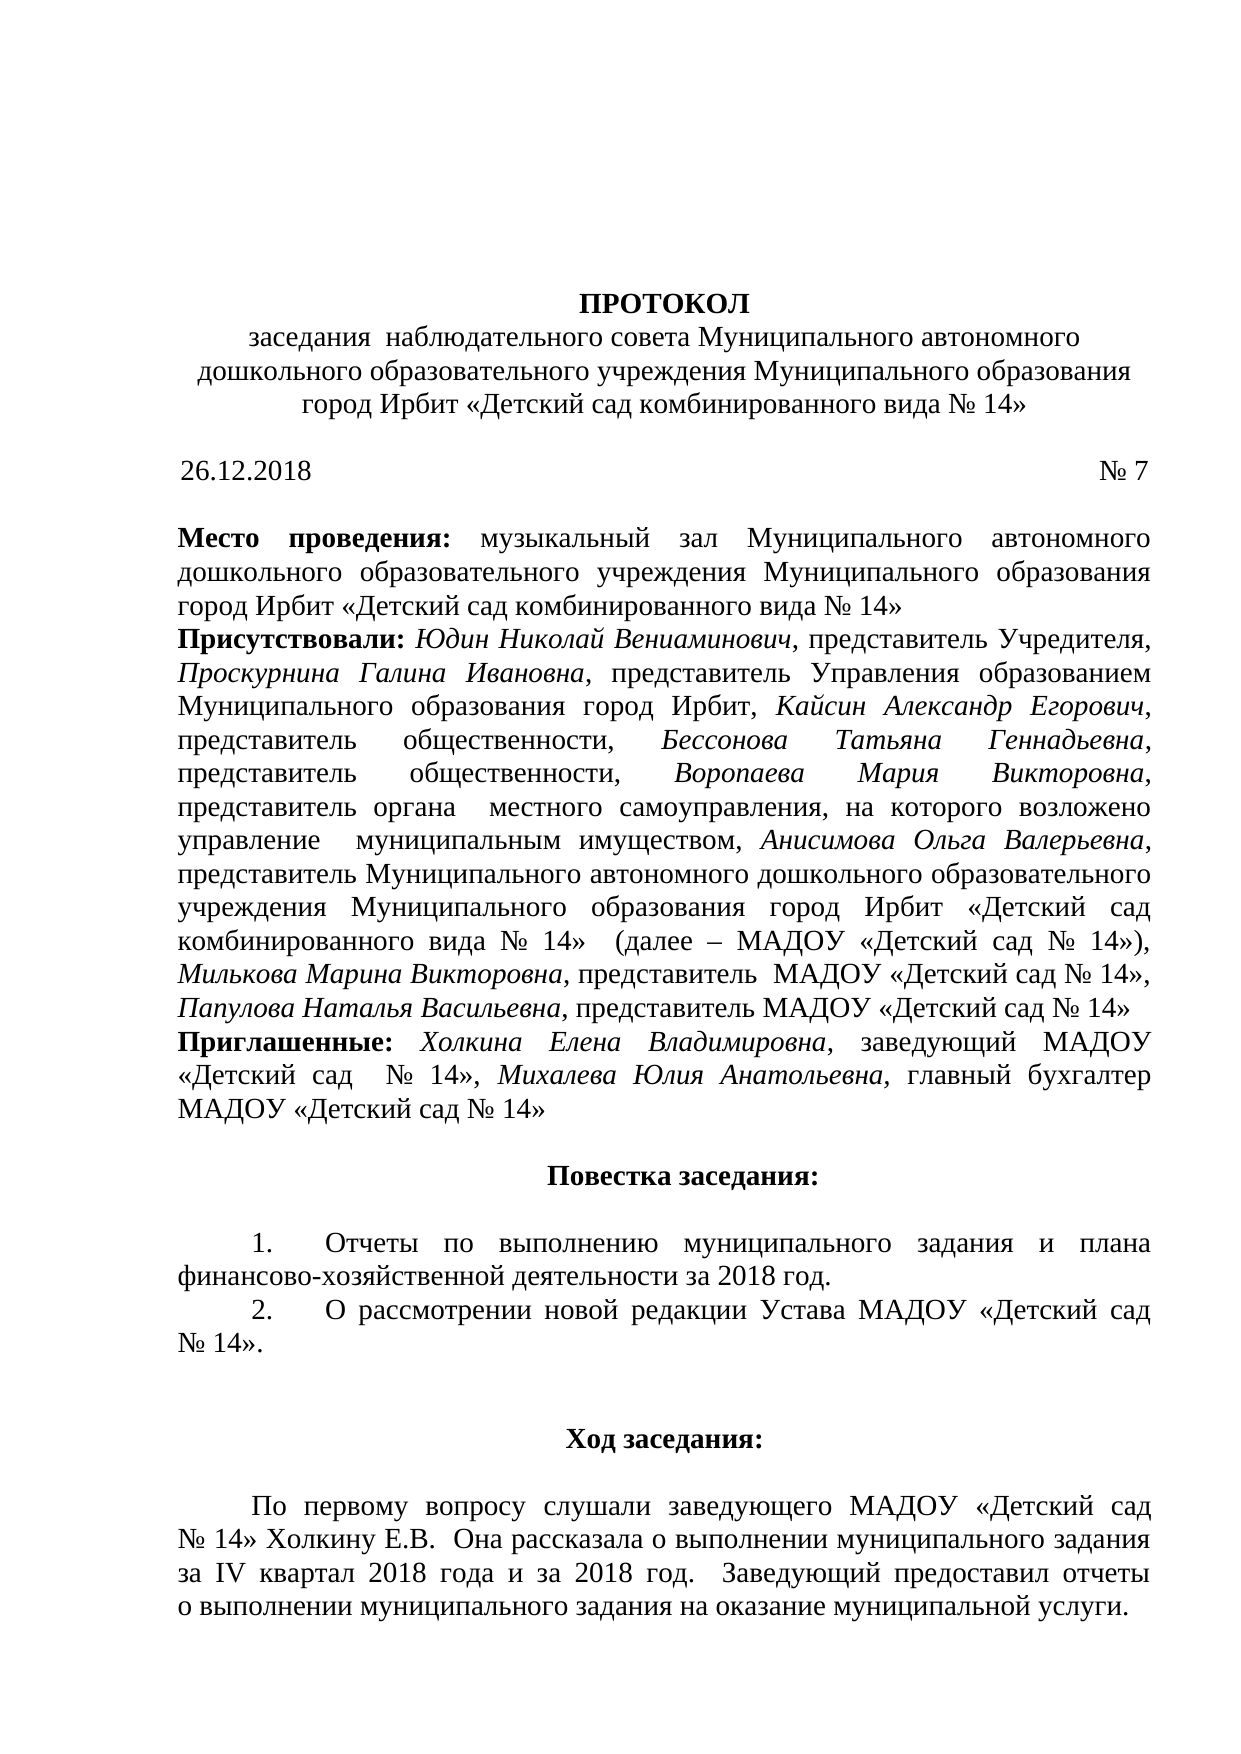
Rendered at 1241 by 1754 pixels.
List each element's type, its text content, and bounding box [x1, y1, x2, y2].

text По первому вопросу слушали заведующего МАДОУ «Детский сад № 14» Холкину Е.В. Она рассказала о выполнении муниципального задания за IV квартал 2018 года и за 2018 год. Заведующий предоставил отчеты о выполнении муниципального задания на оказание муниципальной услуги. [177, 1488, 1152, 1622]
text Место проведения: музыкальный зал Муниципального автономного дошкольного образовательного учреждения Муниципального образования город Ирбит «Детский сад комбинированного вида № 14» [177, 521, 1152, 621]
list Отчеты по выполнению муниципального задания и плана финансово-хозяйственной деятельности за 2018 год. [177, 1225, 1152, 1292]
text 26.12.2018 № 7 [177, 453, 1152, 487]
text Ход заседания: [177, 1421, 1152, 1454]
text Приглашенные: Холкина Елена Владимировна, заведующий МАДОУ «Детский сад № 14», Михалева Юлия Анатольевна, главный бухгалтер МАДОУ «Детский сад № 14» [177, 1024, 1152, 1124]
text Присутствовали: Юдин Николай Вениаминович, представитель Учредителя, Проскурнина Галина Ивановна, представитель Управления образованием Муниципального образования город Ирбит, Кайсин Александр Егорович, представитель общественности, Бессонова Татьяна Геннадьевна, представитель общественности, Воропаева Мария Викторовна, представитель органа местного самоуправления, на которого возложено управление муниципальным имуществом, Анисимова Ольга Валерьевна, представитель Муниципального автономного дошкольного образовательного учреждения Муниципального образования город Ирбит «Детский сад комбинированного вида № 14» (далее – МАДОУ «Детский сад № 14»), Милькова Марина Викторовна, представитель МАДОУ «Детский сад № 14», Папулова Наталья Васильевна, представитель МАДОУ «Детский сад № 14» [177, 621, 1152, 1024]
text заседания наблюдательного совета Муниципального автономного дошкольного образовательного учреждения Муниципального образования город Ирбит «Детский сад комбинированного вида № 14» [177, 319, 1152, 420]
text Повестка заседания: [177, 1158, 1152, 1191]
text ПРОТОКОЛ [177, 286, 1152, 319]
list О рассмотрении новой редакции Устава МАДОУ «Детский сад № 14». [177, 1292, 1152, 1359]
